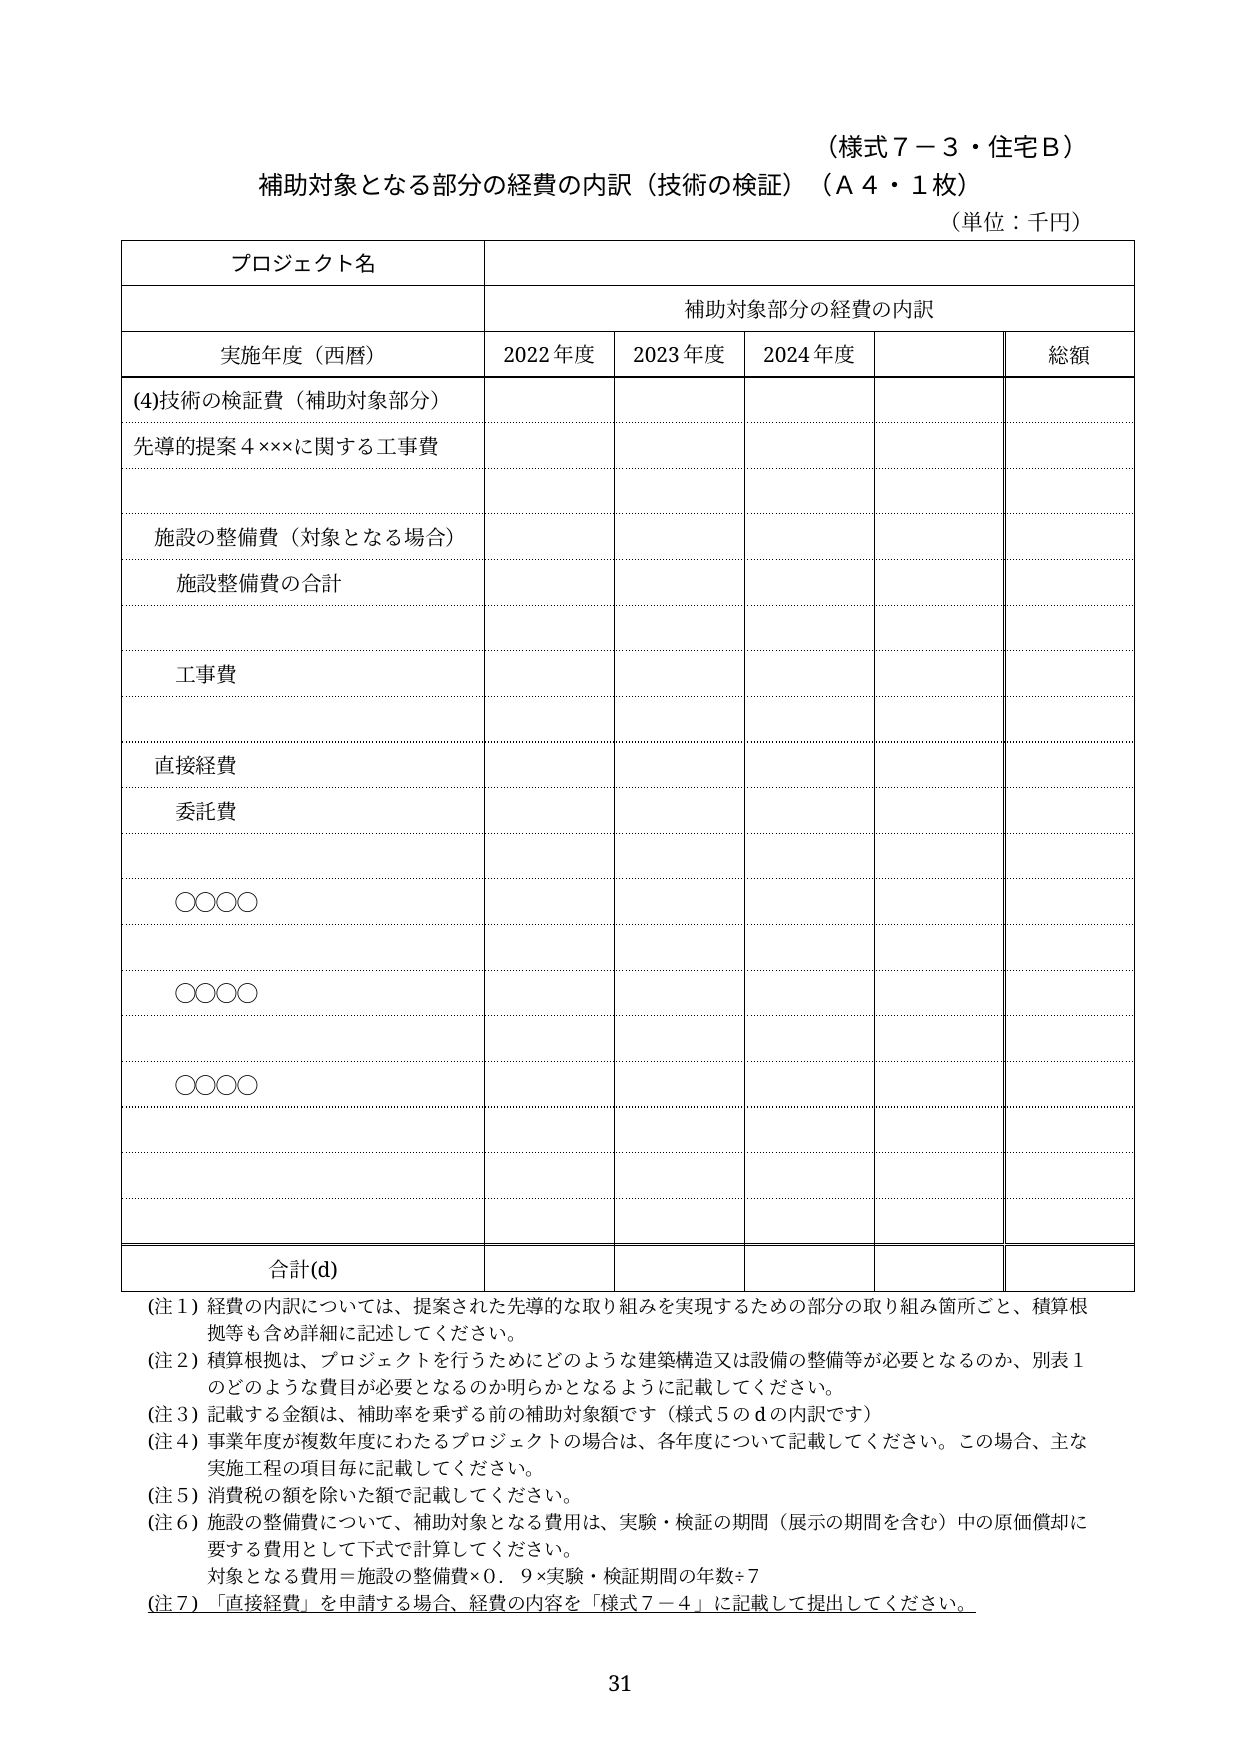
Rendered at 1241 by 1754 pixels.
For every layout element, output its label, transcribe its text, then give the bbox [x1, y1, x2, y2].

table_cell ◯◯◯◯ [122, 878, 484, 924]
table_cell [1006, 696, 1134, 741]
table_cell [615, 605, 744, 650]
table_cell [615, 1152, 744, 1198]
text (注２) 積算根拠は、プロジェクトを行うためにどのような建築構造又は設備の整備等が必要となるのか、別表１のどのような費目が必要となるのか明らかとなるように記載してください。 [148, 1346, 1092, 1400]
table_cell [1006, 468, 1134, 513]
table_cell [745, 696, 874, 741]
table_cell [875, 924, 1003, 969]
table_cell [122, 696, 484, 741]
table_cell [122, 286, 484, 331]
table_cell [485, 605, 614, 650]
table_cell [1006, 605, 1134, 650]
table_cell [745, 468, 874, 513]
table_cell [1006, 1061, 1134, 1106]
table_cell [875, 970, 1003, 1015]
table_cell [1006, 1015, 1134, 1061]
text 補助対象となる部分の経費の内訳（技術の検証）（Ａ４・１枚） [148, 164, 1092, 202]
table_header プロジェクト名 [122, 241, 484, 285]
table_cell [745, 1015, 874, 1061]
table_cell [745, 422, 874, 468]
table_cell [1006, 741, 1134, 787]
table_cell [1006, 970, 1134, 1015]
table_cell (4)技術の検証費（補助対象部分） [122, 378, 484, 422]
table_cell 施設の整備費（対象となる場合） [122, 513, 484, 559]
table_cell [122, 605, 484, 650]
table_cell [1006, 1198, 1134, 1243]
table_cell [875, 513, 1003, 559]
table_cell [745, 1198, 874, 1243]
table_cell [615, 970, 744, 1015]
table_cell 工事費 [122, 650, 484, 696]
table_cell [875, 422, 1003, 468]
table_cell [1006, 513, 1134, 559]
table_cell [615, 422, 744, 468]
table_cell [615, 1198, 744, 1243]
text （様式７－３・住宅Ｂ） [148, 127, 1088, 164]
table_cell [745, 650, 874, 696]
table_cell 総額 [1006, 332, 1134, 376]
table_cell [615, 1015, 744, 1061]
table_cell [485, 1015, 614, 1061]
table_cell [745, 787, 874, 833]
table_cell [122, 924, 484, 969]
table_cell [875, 787, 1003, 833]
table_cell [745, 1246, 874, 1291]
table_cell [485, 422, 614, 468]
table_cell [1006, 650, 1134, 696]
table_cell [615, 1061, 744, 1106]
table_header [485, 241, 1134, 285]
text (注６) 施設の整備費について、補助対象となる費用は、実験・検証の期間（展示の期間を含む）中の原価償却に要する費用として下式で計算してください。 対象となる費用＝施設の整備費×０．９×実験・検証期間の年数÷７ [148, 1508, 1092, 1589]
table_cell [745, 741, 874, 787]
table_cell [615, 378, 744, 422]
table_cell [615, 878, 744, 924]
table_cell [745, 605, 874, 650]
table_cell [485, 970, 614, 1015]
table_cell ◯◯◯◯ [122, 1061, 484, 1106]
table_cell [615, 1246, 744, 1291]
table_cell [875, 696, 1003, 741]
table_cell [485, 1246, 614, 1291]
table_cell [615, 1106, 744, 1152]
table_cell [615, 833, 744, 878]
table_cell [485, 559, 614, 604]
table_cell [745, 878, 874, 924]
table_cell [1006, 924, 1134, 969]
table_cell [485, 787, 614, 833]
table_cell ◯◯◯◯ [122, 970, 484, 1015]
table_cell [745, 970, 874, 1015]
table_cell 実施年度（西暦） [122, 332, 484, 376]
table_cell [485, 1106, 614, 1152]
table_cell 2022年度 [485, 332, 614, 376]
table_cell [485, 1061, 614, 1106]
table_cell [875, 650, 1003, 696]
table_cell [1006, 559, 1134, 604]
table_cell [615, 650, 744, 696]
table_cell [875, 1015, 1003, 1061]
table_cell [485, 696, 614, 741]
table_cell [875, 741, 1003, 787]
table_cell [875, 332, 1003, 376]
text (注７) 「直接経費」を申請する場合、経費の内容を「様式７－４」に記載して提出してください。 [148, 1589, 1092, 1616]
table_cell [745, 513, 874, 559]
table_cell [485, 1152, 614, 1198]
table_cell [122, 1198, 484, 1243]
table_cell [875, 1198, 1003, 1243]
text （単位：千円） [148, 202, 1092, 239]
table_cell [745, 833, 874, 878]
table_cell [122, 833, 484, 878]
table_cell [875, 468, 1003, 513]
table_cell [745, 924, 874, 969]
text (注１) 経費の内訳については、提案された先導的な取り組みを実現するための部分の取り組み箇所ごと、積算根拠等も含め詳細に記述してください。 [148, 1292, 1092, 1346]
text (注３) 記載する金額は、補助率を乗ずる前の補助対象額です（様式５のdの内訳です） [148, 1400, 1092, 1427]
table_cell [875, 378, 1003, 422]
table_cell [615, 924, 744, 969]
table_cell [485, 650, 614, 696]
table_cell [615, 787, 744, 833]
table_cell [485, 1198, 614, 1243]
table_cell [875, 1061, 1003, 1106]
table_cell [485, 468, 614, 513]
table_cell [615, 513, 744, 559]
table_cell [615, 468, 744, 513]
table_cell [485, 513, 614, 559]
table_cell [1006, 833, 1134, 878]
table_cell 先導的提案４×××に関する工事費 [122, 422, 484, 468]
table_cell [122, 1015, 484, 1061]
table_cell [875, 1152, 1003, 1198]
table_cell [875, 1246, 1003, 1291]
table_cell 補助対象部分の経費の内訳 [485, 286, 1134, 331]
table_cell [875, 878, 1003, 924]
table_cell [875, 1106, 1003, 1152]
table_cell [745, 378, 874, 422]
text (注５) 消費税の額を除いた額で記載してください。 [148, 1481, 1092, 1508]
table_cell [875, 559, 1003, 604]
table_cell [485, 924, 614, 969]
table_cell [745, 559, 874, 604]
table_cell [1006, 1152, 1134, 1198]
table_cell [122, 1106, 484, 1152]
table_cell [745, 1106, 874, 1152]
text (注４) 事業年度が複数年度にわたるプロジェクトの場合は、各年度について記載してください。この場合、主な実施工程の項目毎に記載してください。 [148, 1427, 1092, 1481]
table_cell [615, 741, 744, 787]
table_cell [485, 878, 614, 924]
table_cell 2023年度 [615, 332, 744, 376]
table_cell [615, 559, 744, 604]
table_cell [1006, 1106, 1134, 1152]
table_cell [1006, 787, 1134, 833]
table_cell [485, 833, 614, 878]
table_cell [745, 1152, 874, 1198]
table_cell [1006, 422, 1134, 468]
table_cell [485, 741, 614, 787]
table_cell 合計(d) [122, 1246, 484, 1291]
table_cell [1006, 1246, 1134, 1291]
table_cell [1006, 378, 1134, 422]
table_cell 2024年度 [745, 332, 874, 376]
table_cell 直接経費 [122, 741, 484, 787]
table_cell [745, 1061, 874, 1106]
table_cell [875, 833, 1003, 878]
table_cell [875, 605, 1003, 650]
table_cell [615, 696, 744, 741]
table_cell [485, 378, 614, 422]
table_cell 委託費 [122, 787, 484, 833]
table_cell [122, 468, 484, 513]
table_cell [122, 1152, 484, 1198]
table_cell 施設整備費の合計 [122, 559, 484, 604]
table_cell [1006, 878, 1134, 924]
